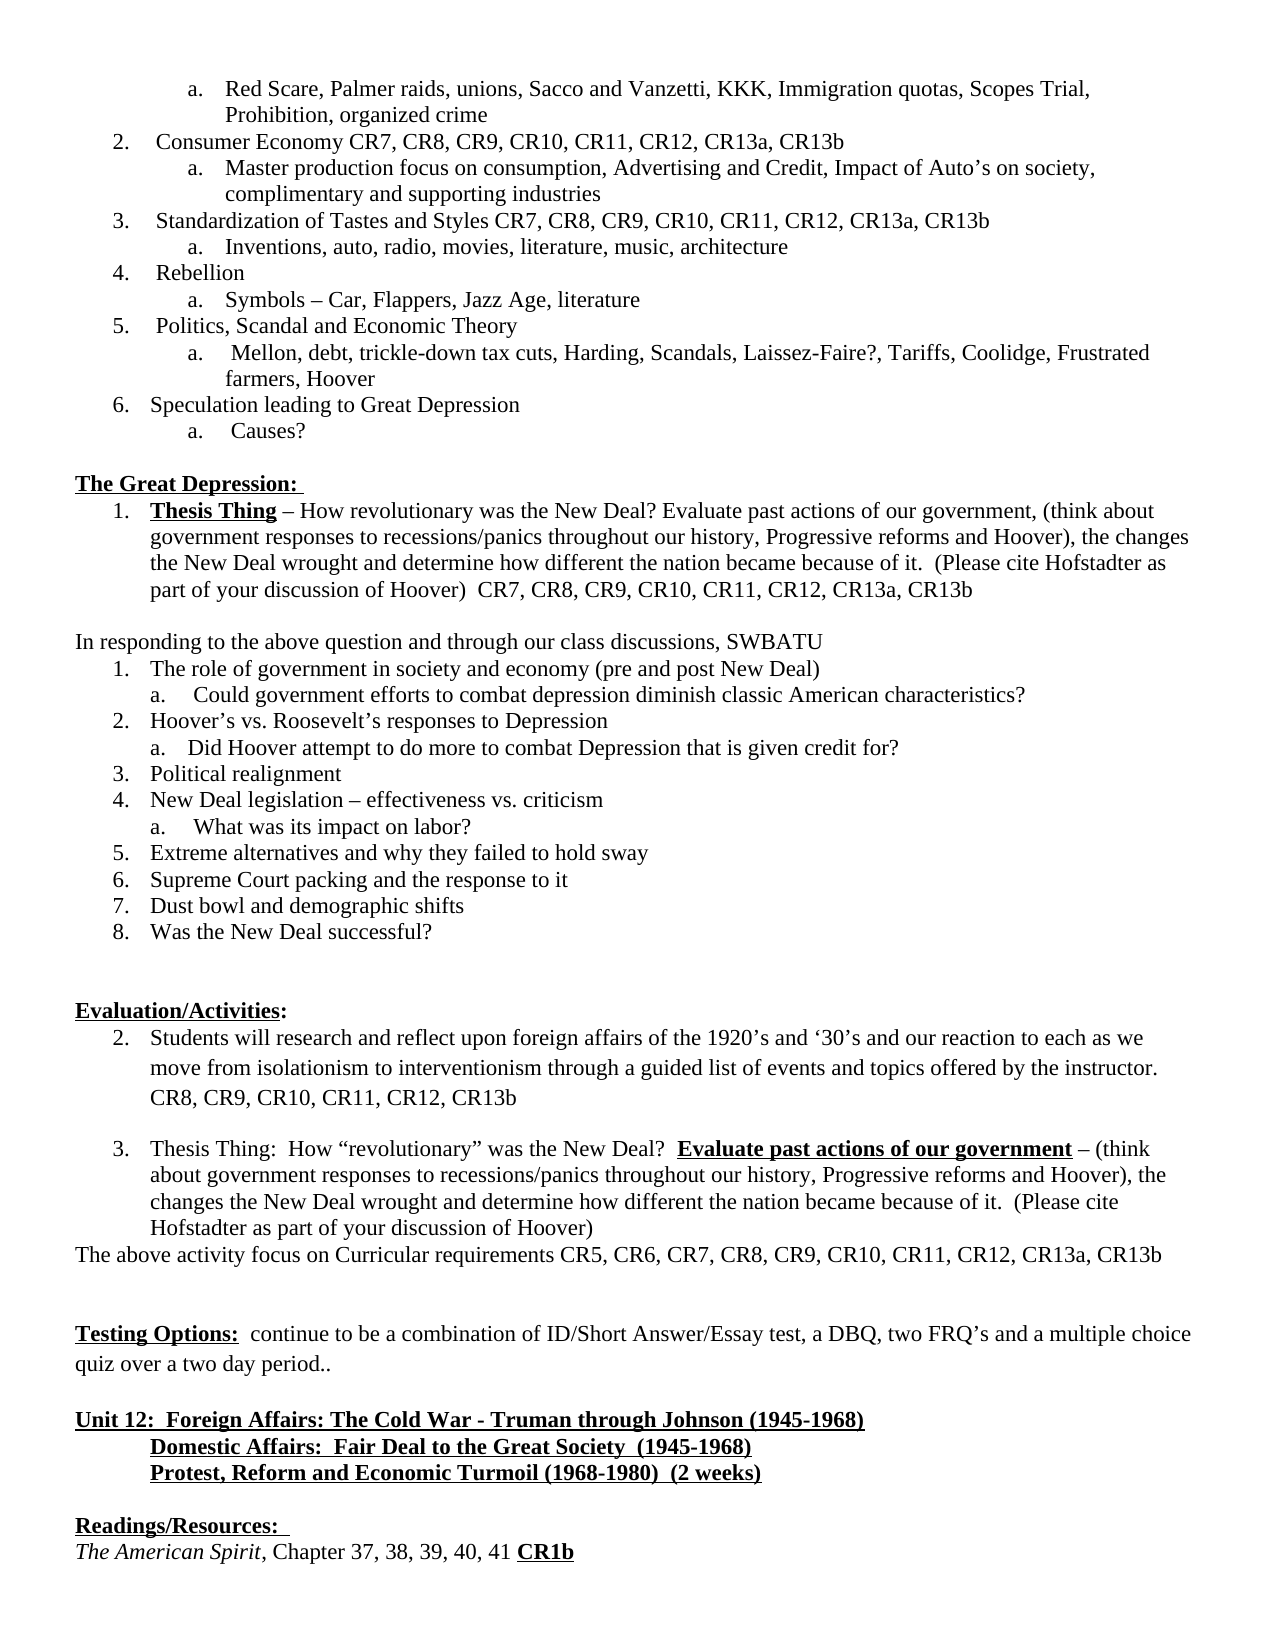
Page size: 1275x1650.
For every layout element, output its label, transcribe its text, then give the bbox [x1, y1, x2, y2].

list Speculation leading to Great Depression [112, 391, 1200, 418]
list Red Scare, Palmer raids, unions, Sacco and Vanzetti, KKK, Immigration quotas, Scopes Trial, Prohibition, organized crime [187, 75, 1200, 128]
list Was the New Deal successful? [112, 918, 1200, 945]
list Supreme Court packing and the response to it [112, 866, 1200, 892]
list Students will research and reflect upon foreign affairs of the 1920’s and ‘30’s and our reaction to each as we move from isolationism to interventionism through a guided list of events and topics offered by the instructor. CR8, CR9, CR10, CR11, CR12, CR13b [112, 1024, 1200, 1111]
list Symbols – Car, Flappers, Jazz Age, literature [187, 286, 1200, 312]
list Dust bowl and demographic shifts [112, 892, 1200, 918]
list Consumer Economy CR7, CR8, CR9, CR10, CR11, CR12, CR13a, CR13b [112, 128, 1200, 154]
text Evaluation/Activities: [75, 997, 1200, 1024]
text Readings/Resources: [75, 1512, 1200, 1538]
list Could government efforts to combat depression diminish classic American characteristics? [150, 681, 1200, 707]
list Politics, Scandal and Economic Theory [112, 312, 1200, 338]
text Domestic Affairs: Fair Deal to the Great Society (1945-1968) [75, 1433, 1200, 1459]
list Did Hoover attempt to do more to combat Depression that is given credit for? [150, 734, 1200, 760]
list Rebellion [112, 259, 1200, 286]
list Causes? [187, 418, 1200, 444]
text In responding to the above question and through our class discussions, SWBATU [75, 628, 1200, 655]
list Mellon, debt, trickle-down tax cuts, Harding, Scandals, Laissez-Faire?, Tariffs, Coolidge, Frustrated farmers, Hoover [187, 338, 1200, 391]
list Extreme alternatives and why they failed to hold sway [112, 839, 1200, 866]
list What was its impact on labor? [150, 813, 1200, 839]
list Thesis Thing: How “revolutionary” was the New Deal? Evaluate past actions of our government – (think about government responses to recessions/panics throughout our history, Progressive reforms and Hoover), the changes the New Deal wrought and determine how different the nation became because of it. (Please cite Hofstadter as part of your discussion of Hoover) [112, 1135, 1200, 1241]
list New Deal legislation – effectiveness vs. criticism [112, 787, 1200, 813]
list Political realignment [112, 760, 1200, 787]
list Inventions, auto, radio, movies, literature, music, architecture [187, 233, 1200, 259]
text Unit 12: Foreign Affairs: The Cold War - Truman through Johnson (1945-1968) [75, 1406, 1200, 1433]
text Testing Options: continue to be a combination of ID/Short Answer/Essay test, a DBQ, two FRQ’s and a multiple choice quiz over a two day period.. [75, 1320, 1200, 1376]
list Thesis Thing – How revolutionary was the New Deal? Evaluate past actions of our government, (think about government responses to recessions/panics throughout our history, Progressive reforms and Hoover), the changes the New Deal wrought and determine how different the nation became because of it. (Please cite Hofstadter as part of your discussion of Hoover) CR7, CR8, CR9, CR10, CR11, CR12, CR13a, CR13b [112, 497, 1200, 602]
text Protest, Reform and Economic Turmoil (1968-1980) (2 weeks) [75, 1459, 1200, 1486]
list The role of government in society and economy (pre and post New Deal) [112, 655, 1200, 681]
list Master production focus on consumption, Advertising and Credit, Impact of Auto’s on society, complimentary and supporting industries [187, 154, 1200, 207]
list Standardization of Tastes and Styles CR7, CR8, CR9, CR10, CR11, CR12, CR13a, CR13b [112, 207, 1200, 233]
text The American Spirit, Chapter 37, 38, 39, 40, 41 CR1b [75, 1538, 1200, 1564]
text The Great Depression: [75, 470, 1200, 497]
list Hoover’s vs. Roosevelt’s responses to Depression [112, 707, 1200, 734]
text The above activity focus on Curricular requirements CR5, CR6, CR7, CR8, CR9, CR10, CR11, CR12, CR13a, CR13b [75, 1241, 1200, 1267]
